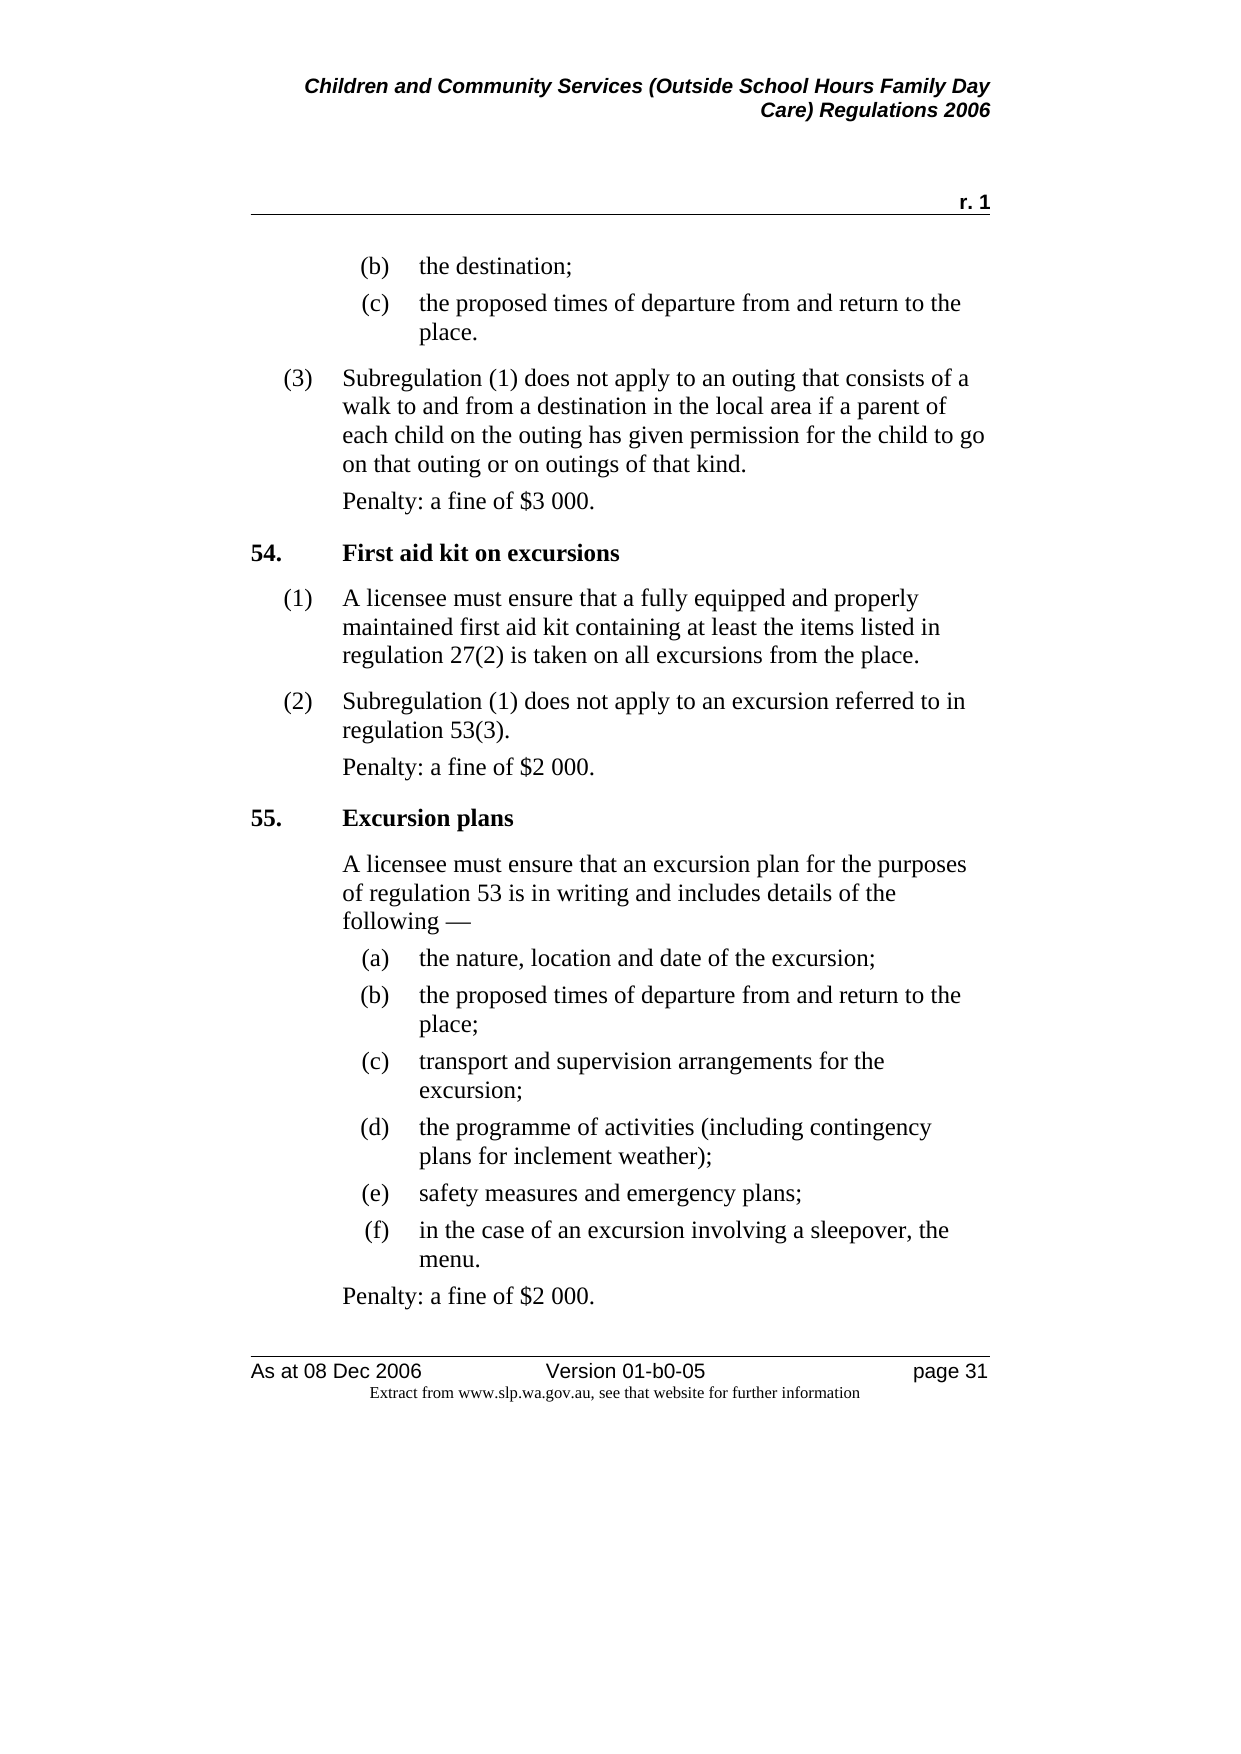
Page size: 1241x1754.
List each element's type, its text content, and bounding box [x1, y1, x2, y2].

text (b) the destination; [251, 251, 990, 280]
text (c) the proposed times of departure from and return to the place. [251, 288, 990, 346]
subtitle 54. First aid kit on excursions [251, 538, 990, 566]
text (3) Subregulation (1) does not apply to an outing that consists of a walk to and from a destination in the local area if a parent of each child on the outing has given permission for the child to go on that outing or on outings of that kind. [251, 363, 990, 478]
text Penalty: a fine of $2 000. [251, 752, 990, 781]
text (1) A licensee must ensure that a fully equipped and properly maintained first aid kit containing at least the items listed in regulation 27(2) is taken on all excursions from the place. [251, 583, 990, 669]
text (b) the proposed times of departure from and return to the place; [251, 981, 990, 1038]
text (a) the nature, location and date of the excursion; [251, 943, 990, 972]
text (c) transport and supervision arrangements for the excursion; [251, 1046, 990, 1104]
text (2) Subregulation (1) does not apply to an excursion referred to in regulation 53(3). [251, 686, 990, 743]
text (e) safety measures and emergency plans; [251, 1178, 990, 1207]
text Penalty: a fine of $2 000. [251, 1281, 990, 1310]
text (d) the programme of activities (including contingency plans for inclement weather); [251, 1112, 990, 1170]
subtitle 55. Excursion plans [251, 803, 990, 832]
text Penalty: a fine of $3 000. [251, 486, 990, 515]
text (f) in the case of an excursion involving a sleepover, the menu. [251, 1215, 990, 1273]
text A licensee must ensure that an excursion plan for the purposes of regulation 53 is in writing and includes details of the following — [251, 849, 990, 935]
